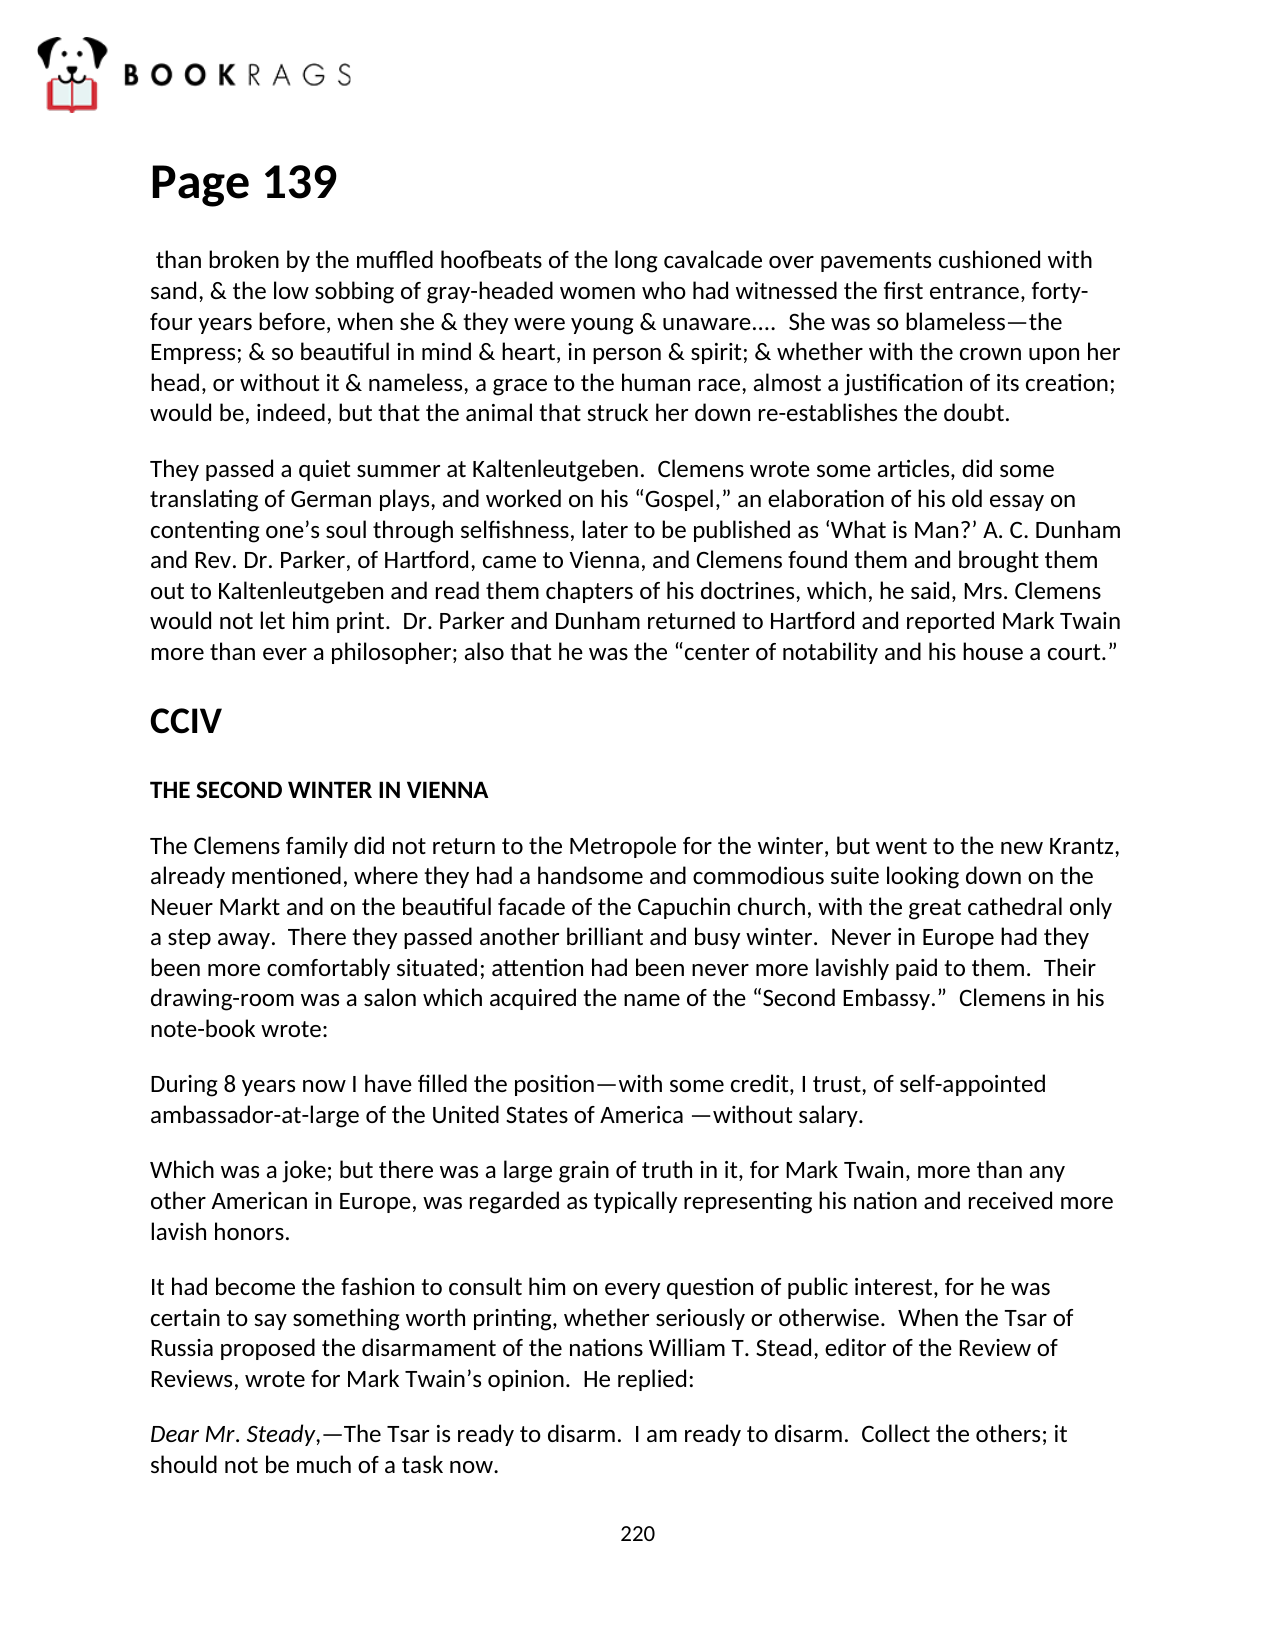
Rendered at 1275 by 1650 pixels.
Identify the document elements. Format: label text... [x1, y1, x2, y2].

text THE SECOND WINTER IN VIENNA [150, 774, 1125, 805]
text It had become the fashion to consult him on every question of public interest, for he was certain to say something worth printing, whether seriously or otherwise. When the Tsar of Russia proposed the disarmament of the nations William T. Stead, editor of the Review of Reviews, wrote for Mark Twain’s opinion. He replied: [150, 1271, 1125, 1393]
text The Clemens family did not return to the Metropole for the winter, but went to the new Krantz, already mentioned, where they had a handsome and commodious suite looking down on the Neuer Markt and on the beautiful facade of the Capuchin church, with the great cathedral only a step away. There they passed another brilliant and busy winter. Never in Europe had they been more comfortably situated; attention had been never more lavishly paid to them. Their drawing-room was a salon which acquired the name of the “Second Embassy.” Clemens in his note-book wrote: [150, 830, 1125, 1044]
text than broken by the muffled hoofbeats of the long cavalcade over pavements cushioned with sand, & the low sobbing of gray-headed women who had witnessed the first entrance, forty-four years before, when she & they were young & unaware.... She was so blameless—­the Empress; & so beautiful in mind & heart, in person & spirit; & whether with the crown upon her head, or without it & nameless, a grace to the human race, almost a justification of its creation; would be, indeed, but that the animal that struck her down re-establishes the doubt. [150, 244, 1125, 428]
text They passed a quiet summer at Kaltenleutgeben. Clemens wrote some articles, did some translating of German plays, and worked on his “Gospel,” an elaboration of his old essay on contenting one’s soul through selfishness, later to be published as ‘What is Man?’ A. C. Dunham and Rev. Dr. Parker, of Hartford, came to Vienna, and Clemens found them and brought them out to Kaltenleutgeben and read them chapters of his doctrines, which, he said, Mrs. Clemens would not let him print. Dr. Parker and Dunham returned to Hartford and reported Mark Twain more than ever a philosopher; also that he was the “center of notability and his house a court.” [150, 453, 1125, 666]
text During 8 years now I have filled the position—­with some credit, I trust, of self-appointed ambassador-at-large of the United States of America —­without salary. [150, 1069, 1125, 1130]
text Dear Mr. Steady,—­The Tsar is ready to disarm. I am ready to disarm. Collect the others; it should not be much of a task now. [150, 1418, 1125, 1479]
picture [37, 37, 351, 113]
text Page 139 [150, 150, 1125, 211]
text Which was a joke; but there was a large grain of truth in it, for Mark Twain, more than any other American in Europe, was regarded as typically representing his nation and received more lavish honors. [150, 1155, 1125, 1246]
text CCIV [150, 697, 1125, 743]
